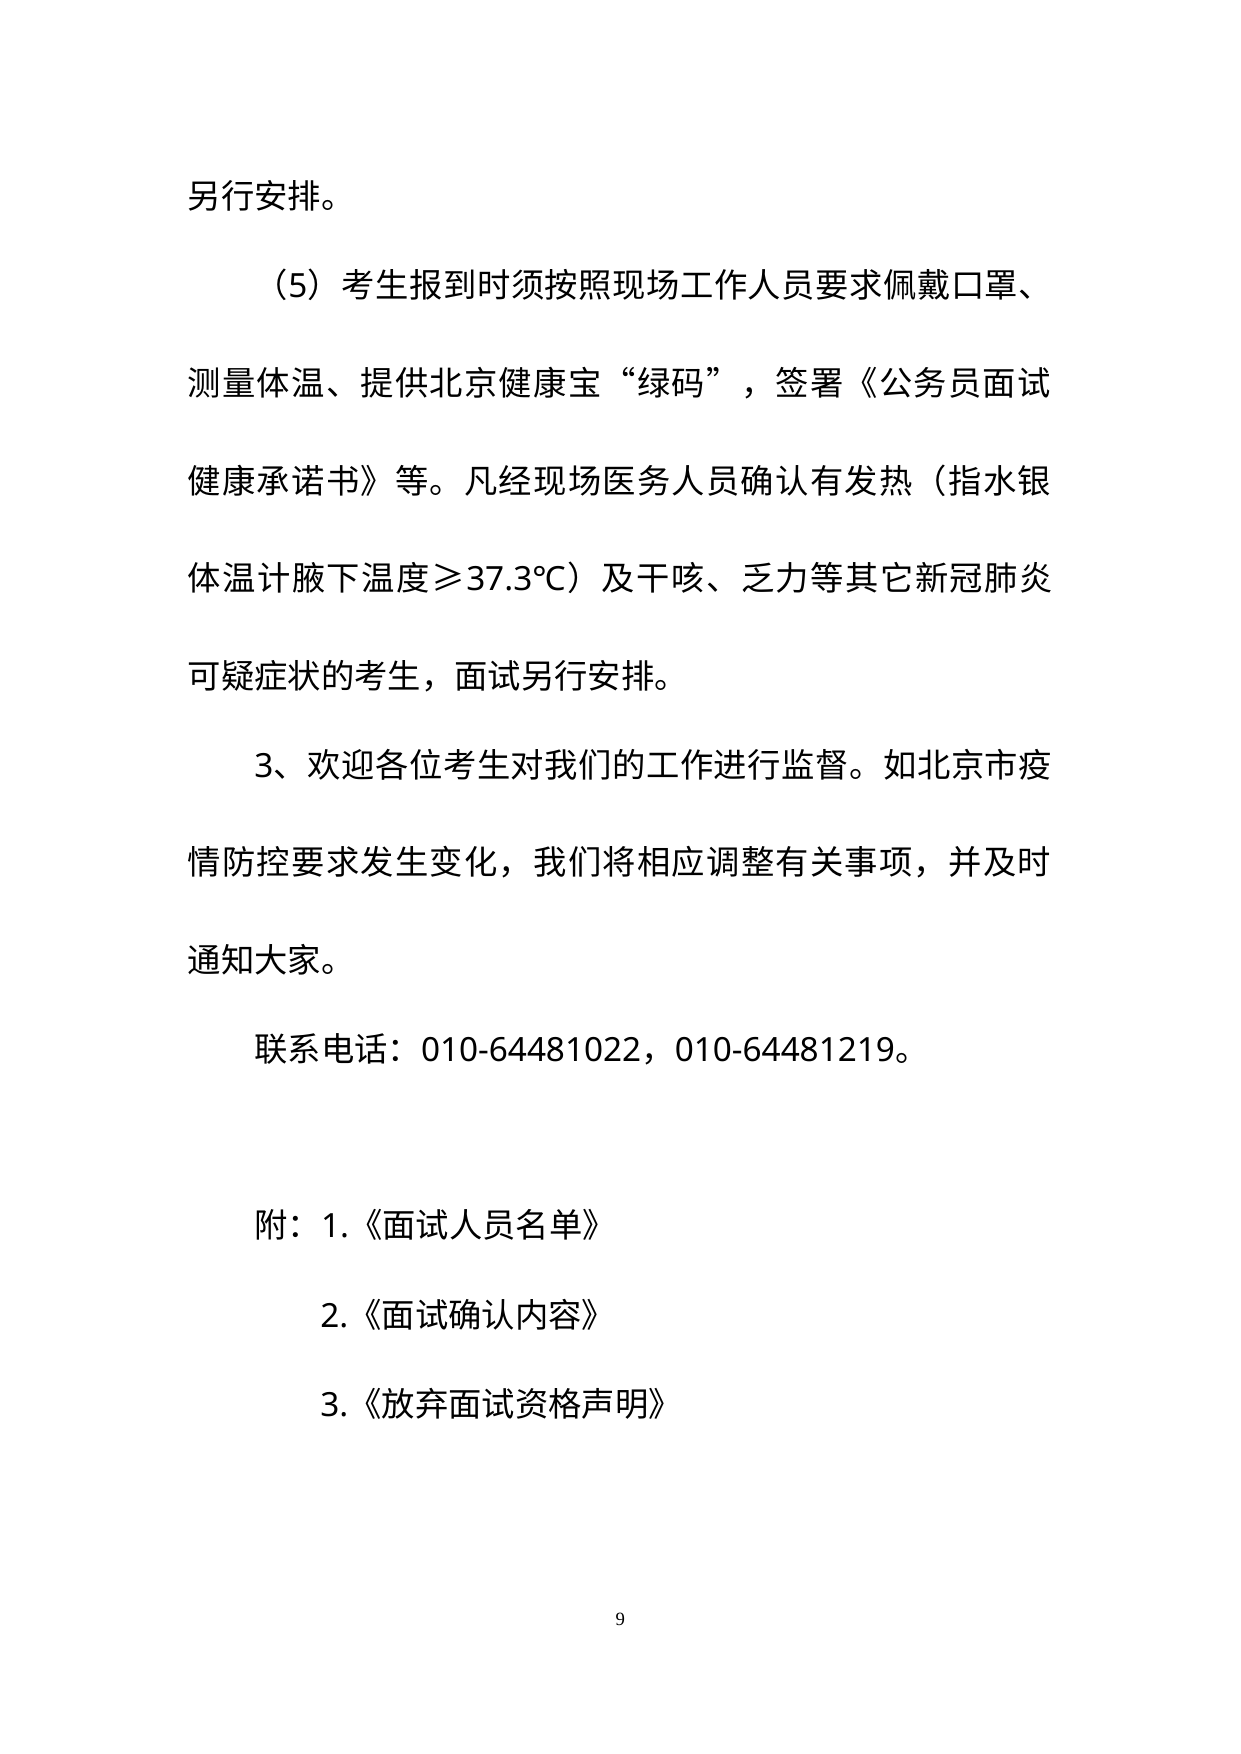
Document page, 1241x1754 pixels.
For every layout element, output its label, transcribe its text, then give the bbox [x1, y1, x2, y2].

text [187, 162, 1053, 227]
text 3.《放弃面试资格声明》 [187, 1369, 1053, 1434]
text （5）考生报到时须按照现场工作人员要求佩戴口罩、测量体温、提供北京健康宝“绿码”，签署《公务员面试健康承诺书》等。凡经现场医务人员确认有发热（指水银体温计腋下温度≥37.3℃）及干咳、乏力等其它新冠肺炎可疑症状的考生，面试另行安排。 [187, 251, 1053, 706]
text 附：1.《面试人员名单》 [187, 1191, 1053, 1256]
text 3、欢迎各位考生对我们的工作进行监督。如北京市疫情防控要求发生变化，我们将相应调整有关事项，并及时通知大家。 [187, 730, 1053, 990]
text 联系电话：010-64481022，010-64481219。 [187, 1014, 1053, 1079]
text 2.《面试确认内容》 [187, 1280, 1053, 1345]
